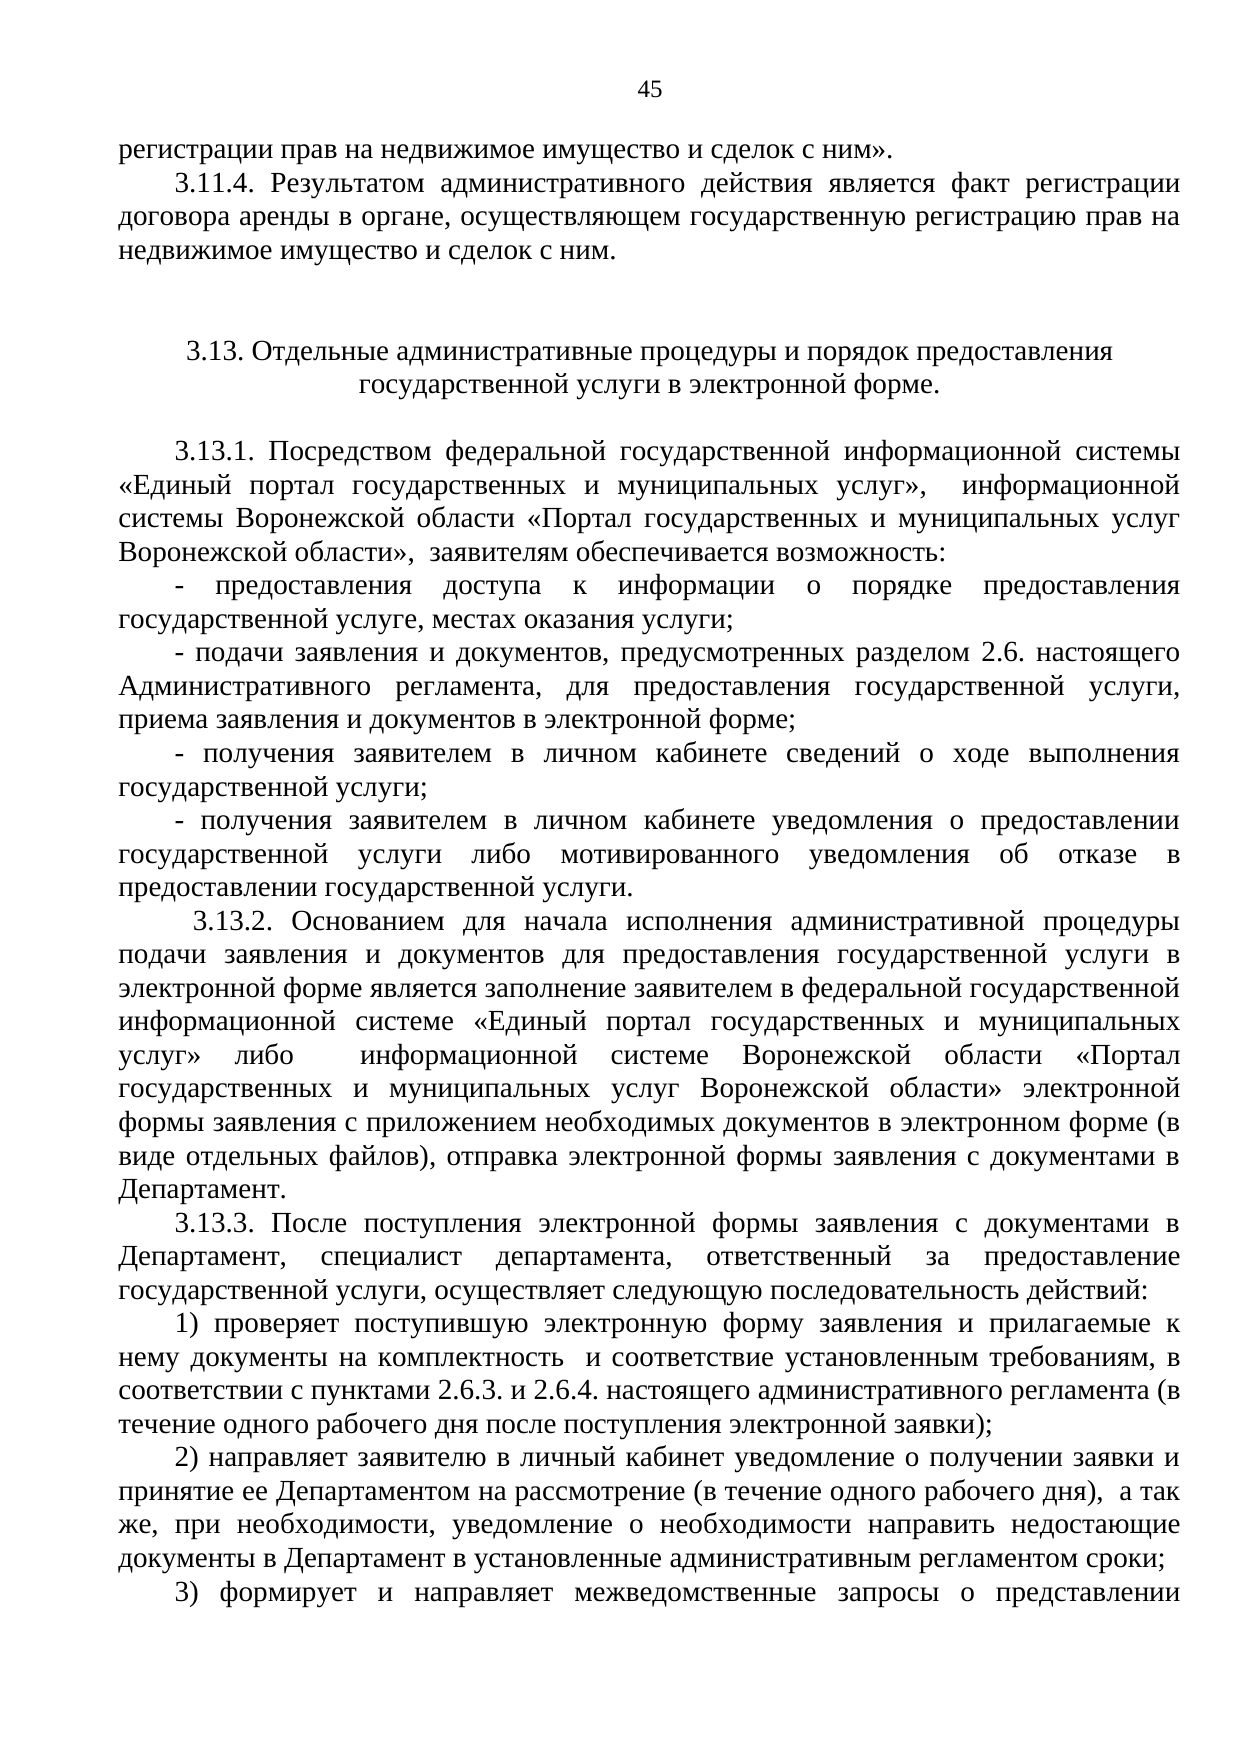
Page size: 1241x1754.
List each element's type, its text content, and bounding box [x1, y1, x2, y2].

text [118, 131, 1181, 165]
text 2) направляет заявителю в личный кабинет уведомление о получении заявки и принятие ее Департаментом на рассмотрение (в течение одного рабочего дня), а так же, при необходимости, уведомление о необходимости направить недостающие документы в Департамент в установленные административным регламентом сроки; [118, 1439, 1181, 1574]
text 3.13. Отдельные административные процедуры и порядок предоставления государственной услуги в электронной форме. [118, 333, 1181, 400]
text 3.13.3. После поступления электронной формы заявления с документами в Департамент, специалист департамента, ответственный за предоставление государственной услуги, осуществляет следующую последовательность действий: [118, 1205, 1181, 1305]
text - получения заявителем в личном кабинете уведомления о предоставлении государственной услуги либо мотивированного уведомления об отказе в предоставлении государственной услуги. [118, 802, 1181, 903]
text 1) проверяет поступившую электронную форму заявления и прилагаемые к нему документы на комплектность и соответствие установленным требованиям, в соответствии с пунктами 2.6.3. и 2.6.4. настоящего административного регламента (в течение одного рабочего дня после поступления электронной заявки); [118, 1305, 1181, 1439]
text - подачи заявления и документов, предусмотренных разделом 2.6. настоящего Административного регламента, для предоставления государственной услуги, приема заявления и документов в электронной форме; [118, 634, 1181, 735]
text 3.13.1. Посредством федеральной государственной информационной системы «Единый портал государственных и муниципальных услуг», информационной системы Воронежской области «Портал государственных и муниципальных услуг Воронежской области», заявителям обеспечивается возможность: [118, 433, 1181, 567]
text - получения заявителем в личном кабинете сведений о ходе выполнения государственной услуги; [118, 735, 1181, 802]
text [118, 1574, 1181, 1607]
text 3.11.4. Результатом административного действия является факт регистрации договора аренды в органе, осуществляющем государственную регистрацию прав на недвижимое имущество и сделок с ним. [118, 165, 1181, 266]
text - предоставления доступа к информации о порядке предоставления государственной услуге, местах оказания услуги; [118, 567, 1181, 634]
text 3.13.2. Основанием для начала исполнения административной процедуры подачи заявления и документов для предоставления государственной услуги в электронной форме является заполнение заявителем в федеральной государственной информационной системе «Единый портал государственных и муниципальных услуг» либо информационной системе Воронежской области «Портал государственных и муниципальных услуг Воронежской области» электронной формы заявления с приложением необходимых документов в электронном форме (в виде отдельных файлов), отправка электронной формы заявления с документами в Департамент. [118, 903, 1181, 1205]
